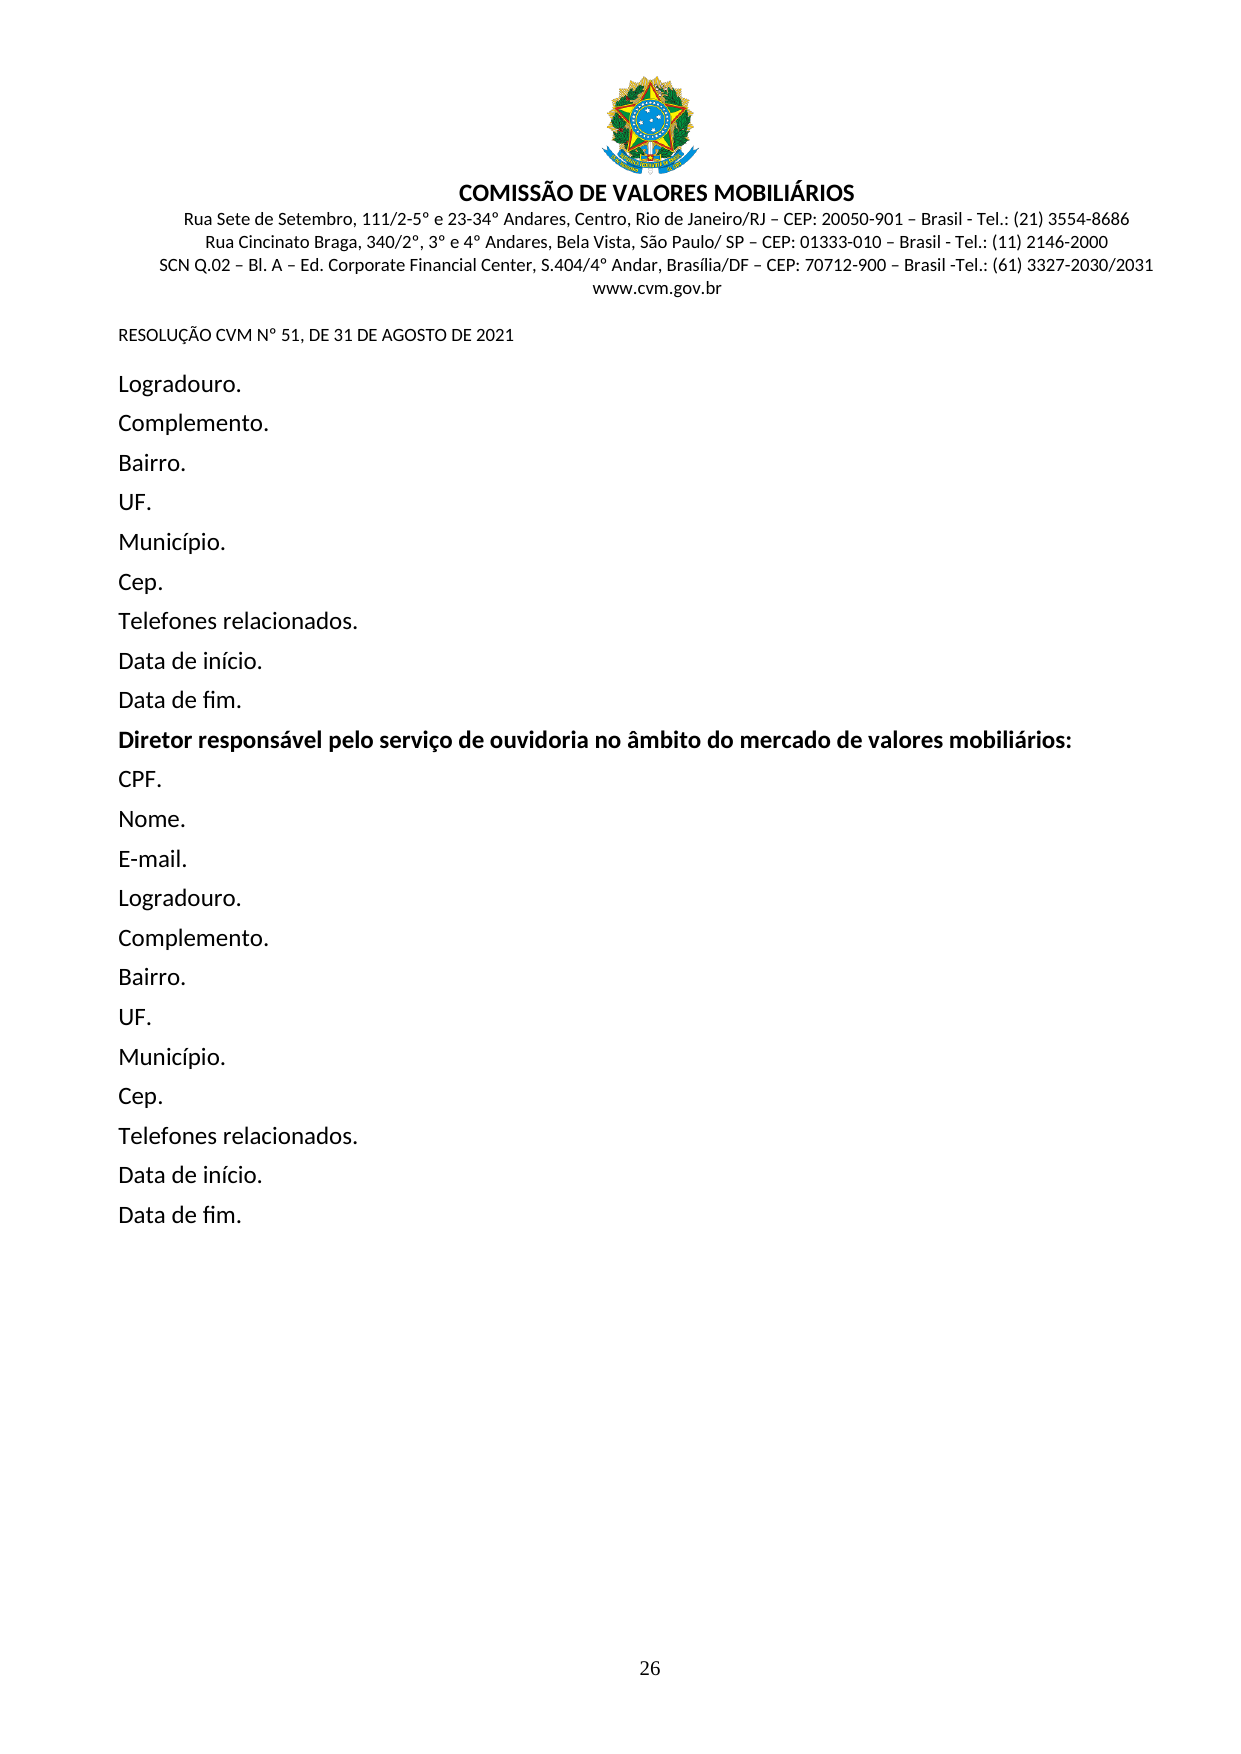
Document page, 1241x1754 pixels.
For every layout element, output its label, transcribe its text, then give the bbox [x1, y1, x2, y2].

text CPF. [118, 763, 1181, 794]
text UF. [118, 486, 1181, 517]
text Logradouro. [118, 882, 1181, 913]
text Cep. [118, 1080, 1181, 1111]
text Município. [118, 526, 1181, 557]
text Complemento. [118, 407, 1181, 438]
picture [598, 73, 702, 177]
text Telefones relacionados. [118, 1120, 1181, 1150]
text Telefones relacionados. [118, 605, 1181, 636]
text Data de início. [118, 645, 1181, 675]
text E-mail. [118, 843, 1181, 873]
text Diretor responsável pelo serviço de ouvidoria no âmbito do mercado de valores mobiliários: [118, 724, 1181, 754]
text Complemento. [118, 922, 1181, 952]
text Bairro. [118, 961, 1181, 992]
text Bairro. [118, 447, 1181, 477]
text Cep. [118, 566, 1181, 596]
text Data de fim. [118, 684, 1181, 715]
text UF. [118, 1001, 1181, 1032]
text Município. [118, 1041, 1181, 1071]
text Data de início. [118, 1159, 1181, 1190]
text Data de fim. [118, 1199, 1181, 1229]
text Logradouro. [118, 368, 1181, 398]
text Nome. [118, 803, 1181, 834]
